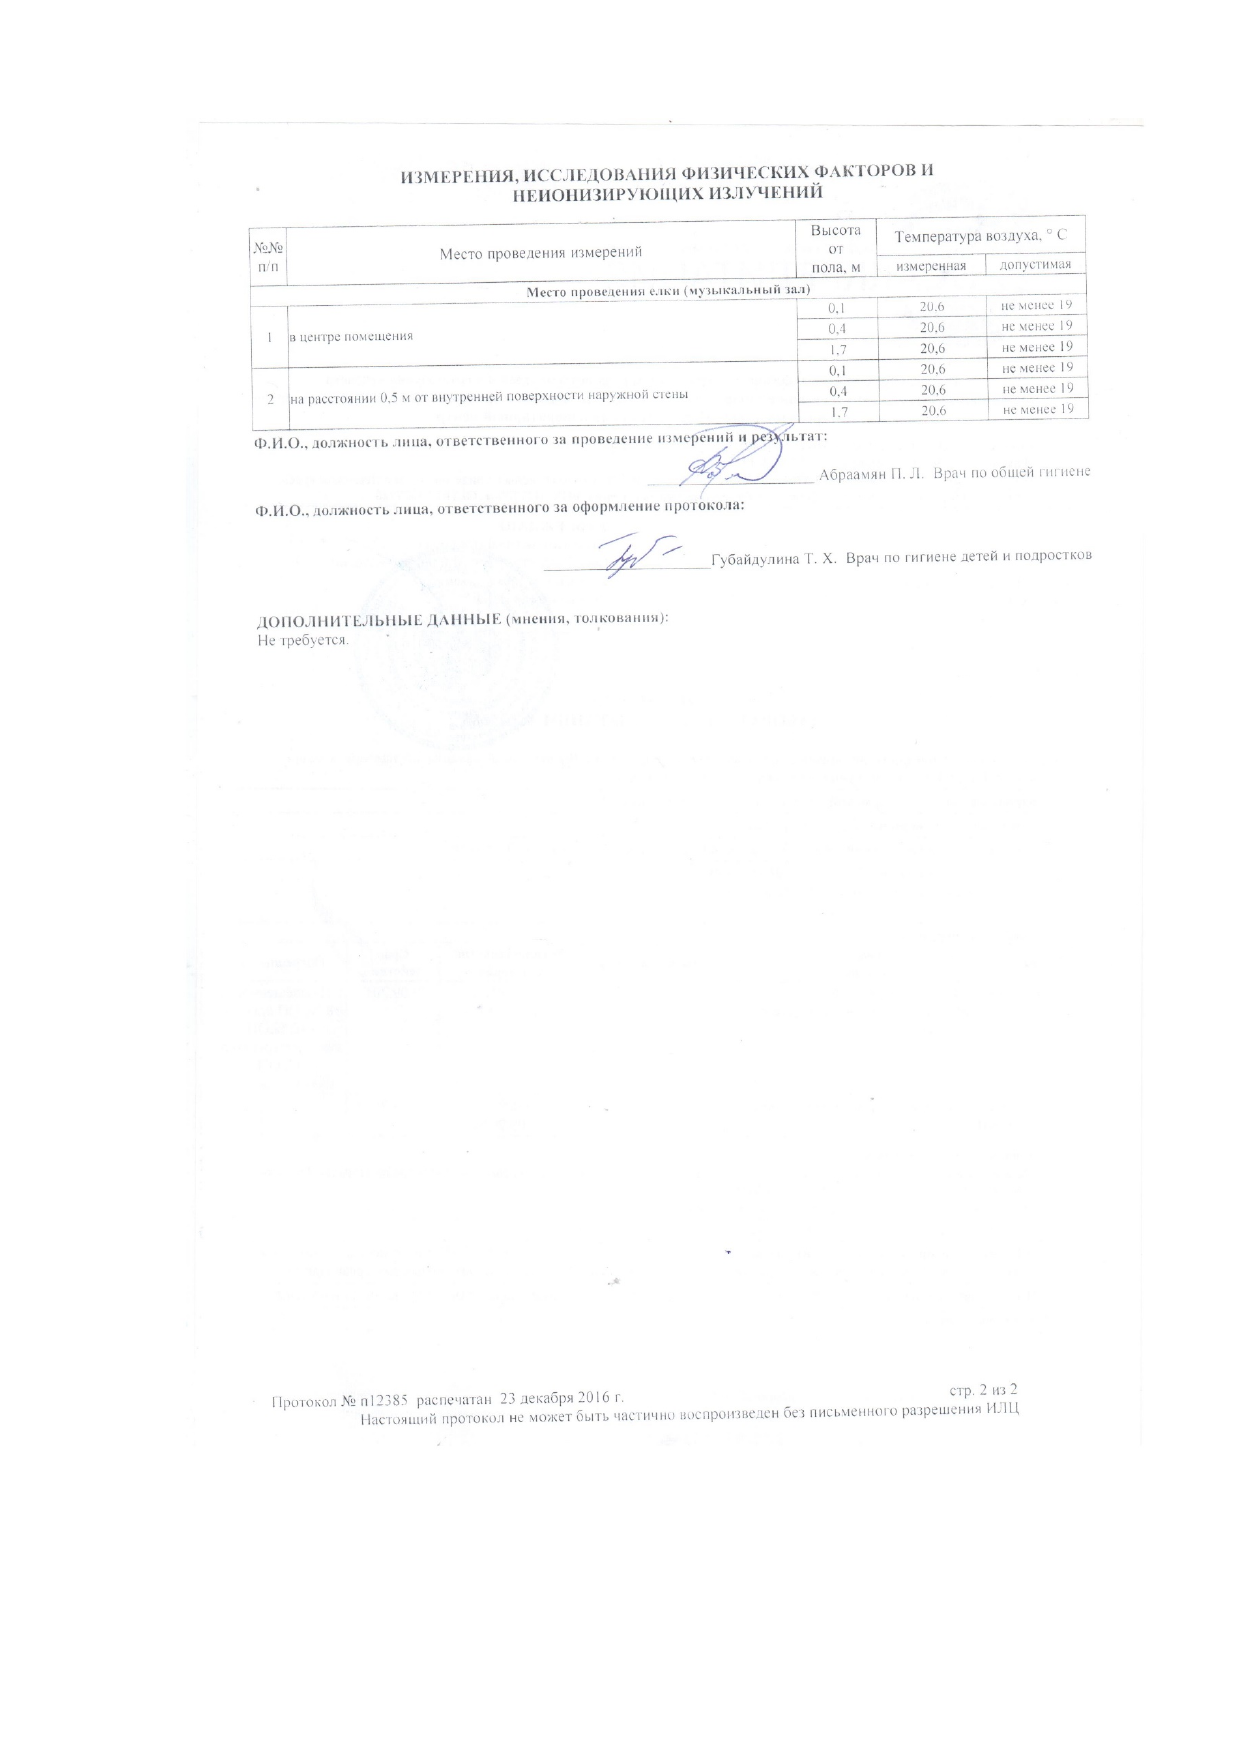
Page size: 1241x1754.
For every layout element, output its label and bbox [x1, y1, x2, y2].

picture [177, 118, 1152, 1458]
